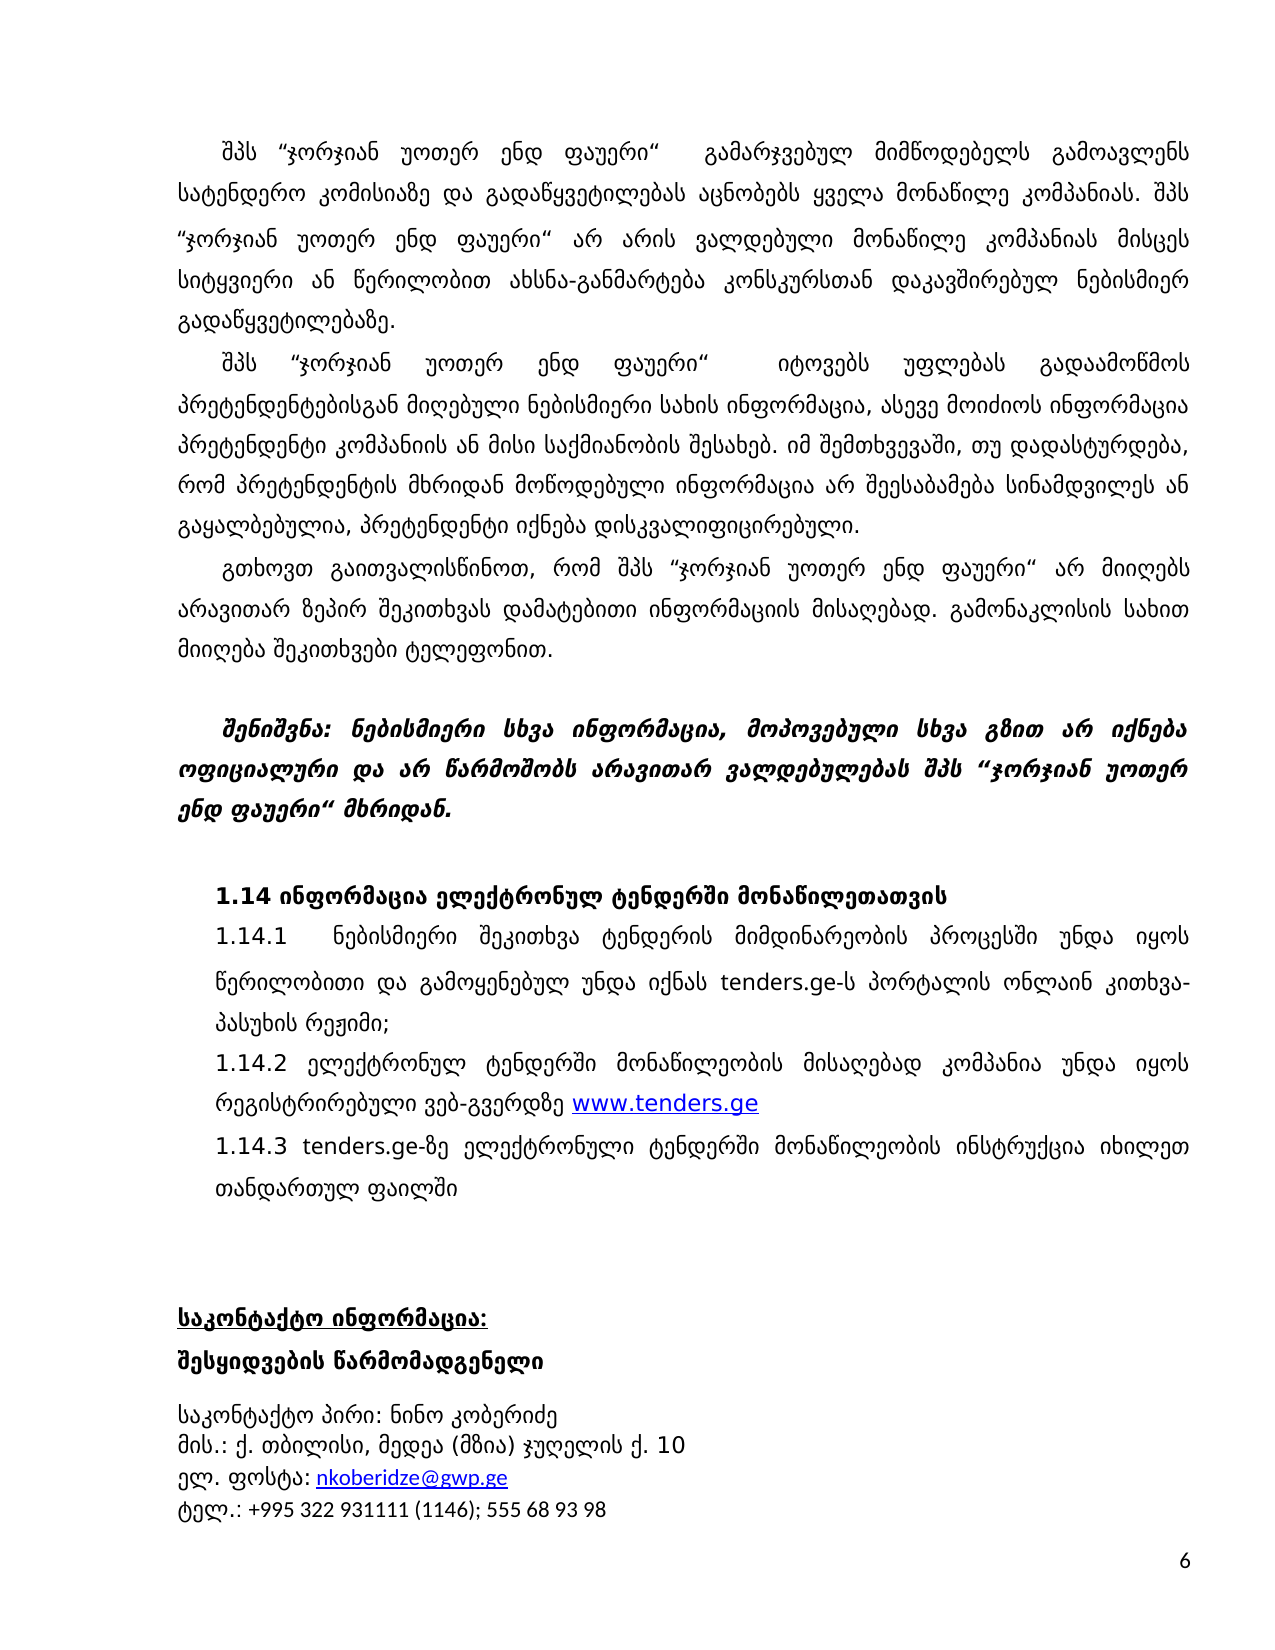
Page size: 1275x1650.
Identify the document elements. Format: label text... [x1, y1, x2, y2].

text 1.14.1 ნებისმიერი შეკითხვა ტენდერის მიმდინარეობის პროცესში უნდა იყოს წერილობითი და გამოყენებულ უნდა იქნას tenders.ge-ს პორტალის ონლაინ კითხვა-პასუხის რეჟიმი; [215, 923, 1191, 1037]
list შპს “ჯორჯიან უოთერ ენდ ფაუერი“ გამარჯვებულ მიმწოდებელს გამოავლენს სატენდერო კომისიაზე და გადაწყვეტილებას აცნობებს ყველა მონაწილე კომპანიას. შპს “ჯორჯიან უოთერ ენდ ფაუერი“ არ არის ვალდებული მონაწილე კომპანიას მისცეს სიტყვიერი ან წერილობით ახსნა-განმარტება კონსკურსთან დაკავშირებულ ნებისმიერ გადაწყვეტილებაზე. [177, 136, 1191, 334]
text ტელ.: +995 322 931111 (1146); 555 68 93 98 [177, 1495, 1191, 1523]
text 1.14.2 ელექტრონულ ტენდერში მონაწილეობის მისაღებად კომპანია უნდა იყოს რეგისტრირებული ვებ-გვერდზე www.tenders.ge [215, 1050, 1191, 1117]
text საკონტაქტო ინფორმაცია: [177, 1302, 1191, 1333]
text 1.14 ინფორმაცია ელექტრონულ ტენდერში მონაწილეთათვის [215, 883, 1191, 910]
text გთხოვთ გაითვალისწინოთ, რომ შპს “ჯორჯიან უოთერ ენდ ფაუერი“ არ მიიღებს არავითარ ზეპირ შეკითხვას დამატებითი ინფორმაციის მისაღებად. გამონაკლისის სახით მიიღება შეკითხვები ტელეფონით. [177, 552, 1191, 663]
list შპს “ჯორჯიან უოთერ ენდ ფაუერი“ იტოვებს უფლებას გადაამოწმოს პრეტენდენტებისგან მიღებული ნებისმიერი სახის ინფორმაცია, ასევე მოიძიოს ინფორმაცია პრეტენდენტი კომპანიის ან მისი საქმიანობის შესახებ. იმ შემთხვევაში, თუ დადასტურდება, რომ პრეტენდენტის მხრიდან მოწოდებული ინფორმაცია არ შეესაბამება სინამდვილეს ან გაყალბებულია, პრეტენდენტი იქნება დისკვალიფიცირებული. [177, 347, 1191, 538]
text საკონტაქტო პირი: ნინო კობერიძე [177, 1402, 1191, 1428]
text შენიშვნა: ნებისმიერი სხვა ინფორმაცია, მოპოვებული სხვა გზით არ იქნება ოფიციალური და არ წარმოშობს არავითარ ვალდებულებას შპს “ჯორჯიან უოთერ ენდ ფაუერი“ მხრიდან. [177, 716, 1191, 823]
text შესყიდვების წარმომადგენელი [177, 1348, 1191, 1375]
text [177, 1432, 1191, 1459]
text ელ. ფოსტა: nkoberidze@gwp.ge [177, 1463, 1191, 1491]
text 1.14.3 tenders.ge-ზე ელექტრონული ტენდერში მონაწილეობის ინსტრუქცია იხილეთ თანდართულ ფაილში [215, 1130, 1191, 1201]
